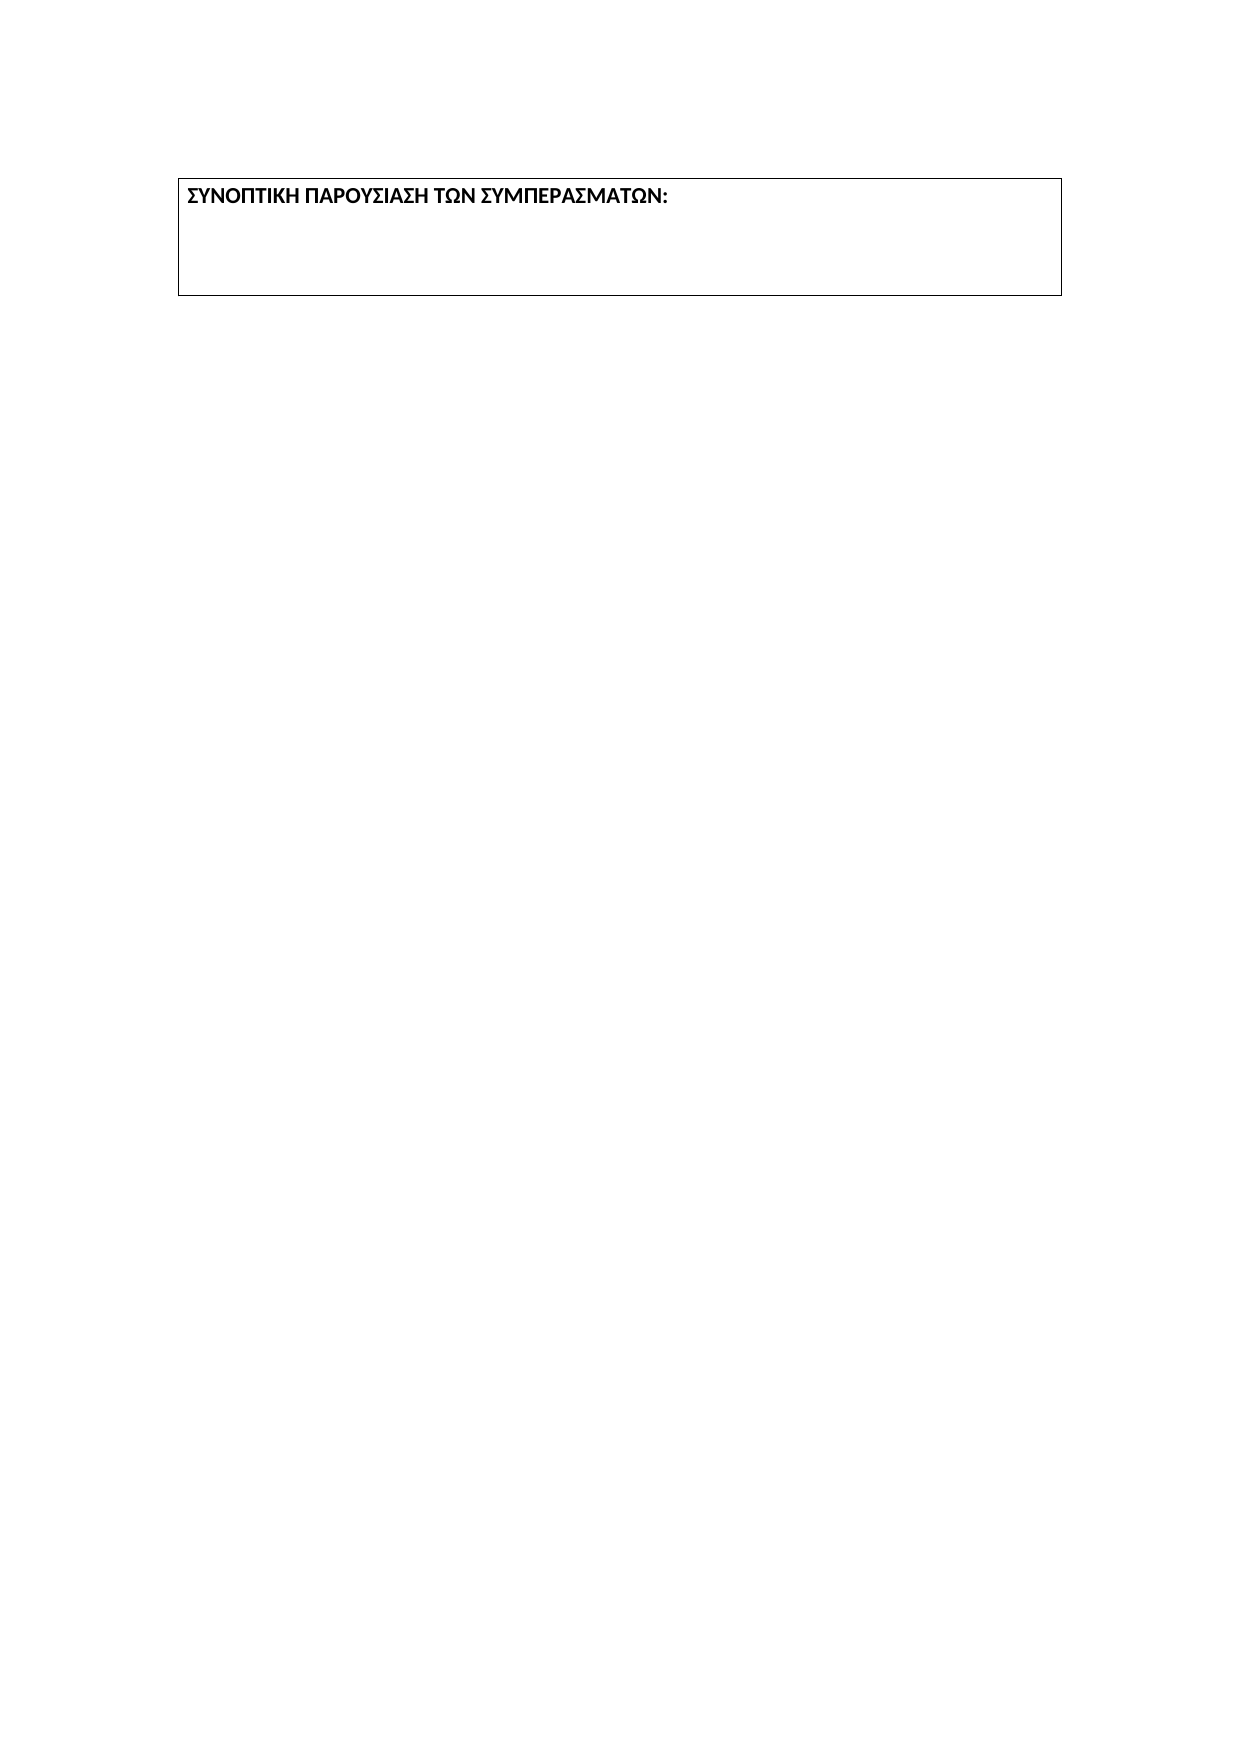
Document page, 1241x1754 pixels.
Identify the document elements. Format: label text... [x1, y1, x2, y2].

text ΣΥΝΟΠΤΙΚΗ ΠΑΡΟΥΣΙΑΣΗ ΤΩΝ ΣΥΜΠΕΡΑΣΜΑΤΩΝ: [179, 179, 1061, 209]
